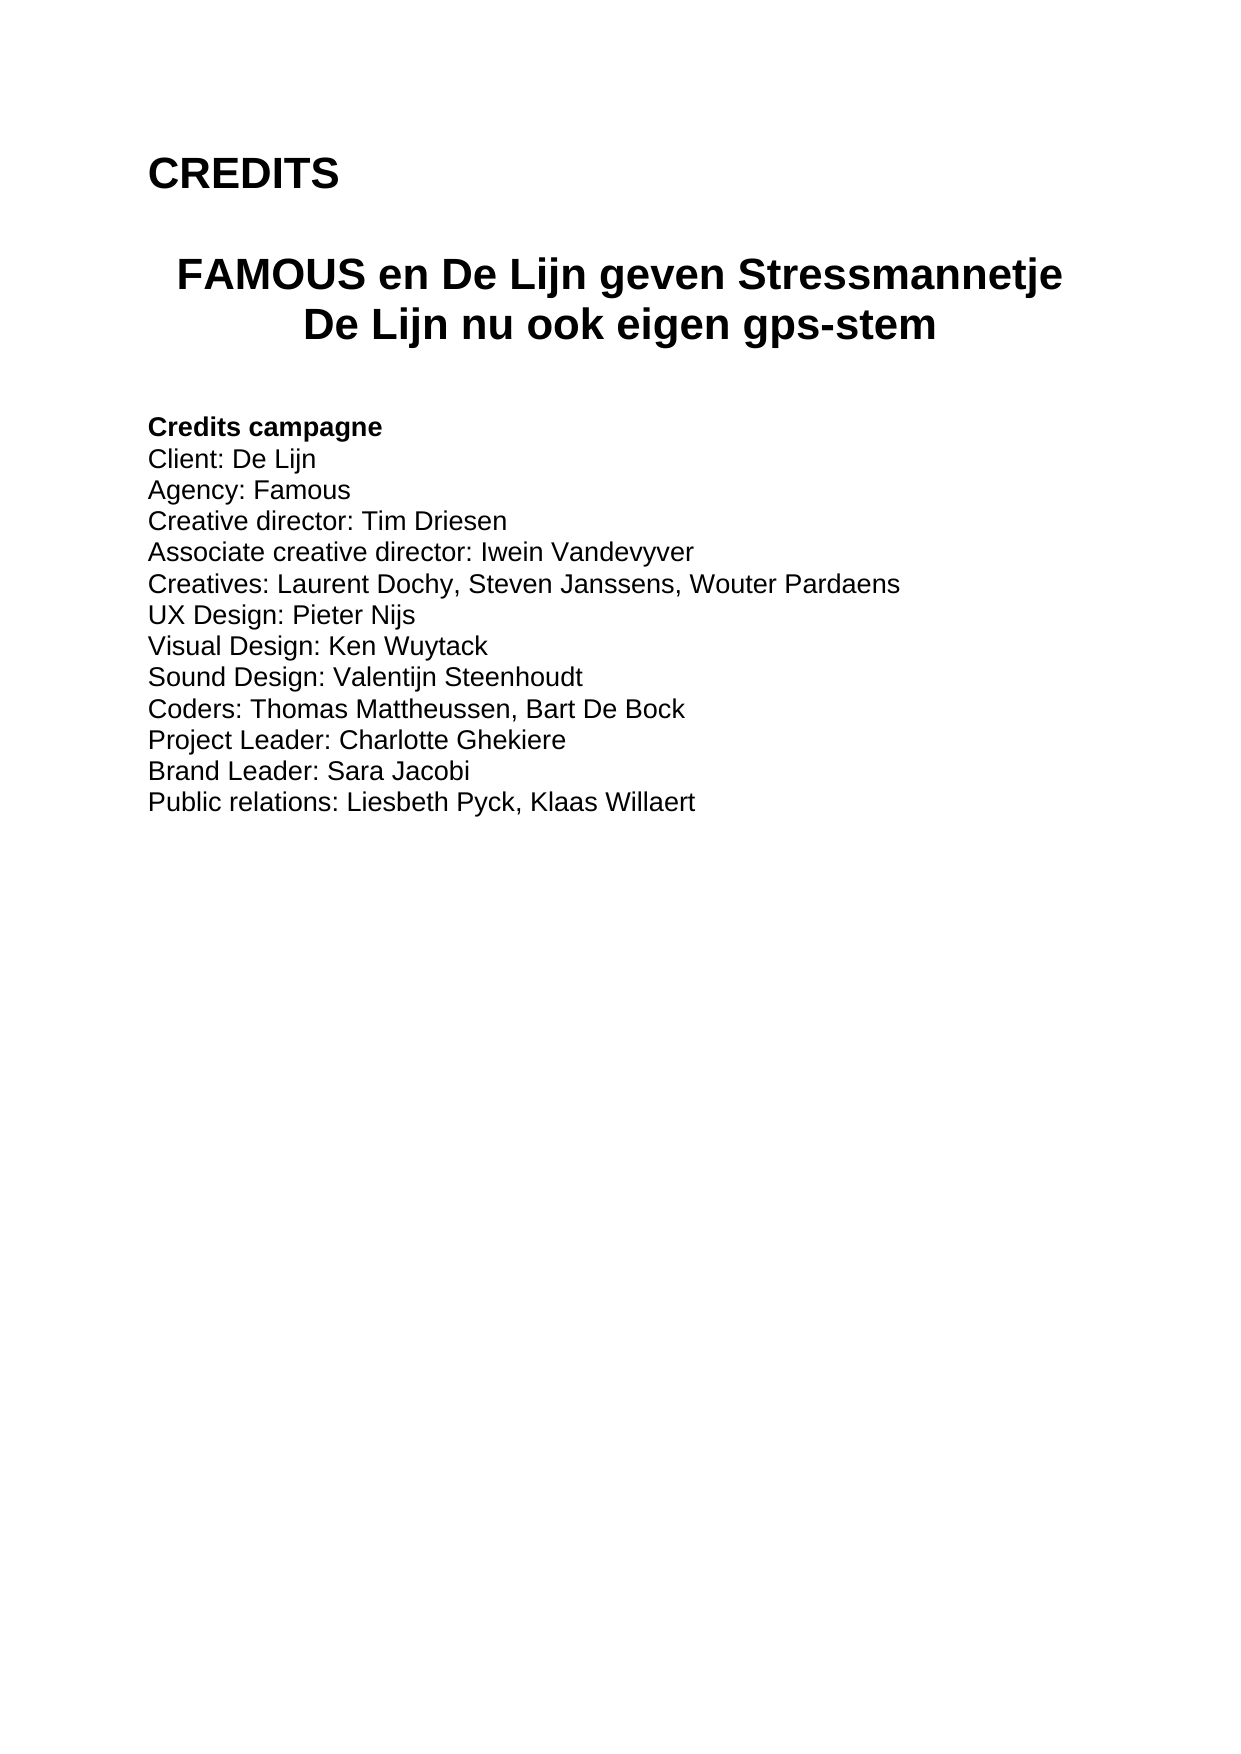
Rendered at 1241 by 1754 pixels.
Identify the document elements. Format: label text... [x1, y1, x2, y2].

text Credits campagne [148, 411, 1093, 443]
text Client: De Lijn Agency: Famous Creative director: Tim Driesen Associate creative director: Iwein Vandevyver Creatives: Laurent Dochy, Steven Janssens, Wouter Pardaens UX Design: Pieter Nijs Visual Design: Ken Wuytack Sound Design: Valentijn Steenhoudt Coders: Thomas Mattheussen, Bart De Bock Project Leader: Charlotte Ghekiere Brand Leader: Sara Jacobi Public relations: Liesbeth Pyck, Klaas Willaert [148, 443, 1093, 818]
text CREDITS [148, 148, 1093, 198]
text FAMOUS en De Lijn geven Stressmannetje De Lijn nu ook eigen gps-stem [148, 248, 1093, 349]
